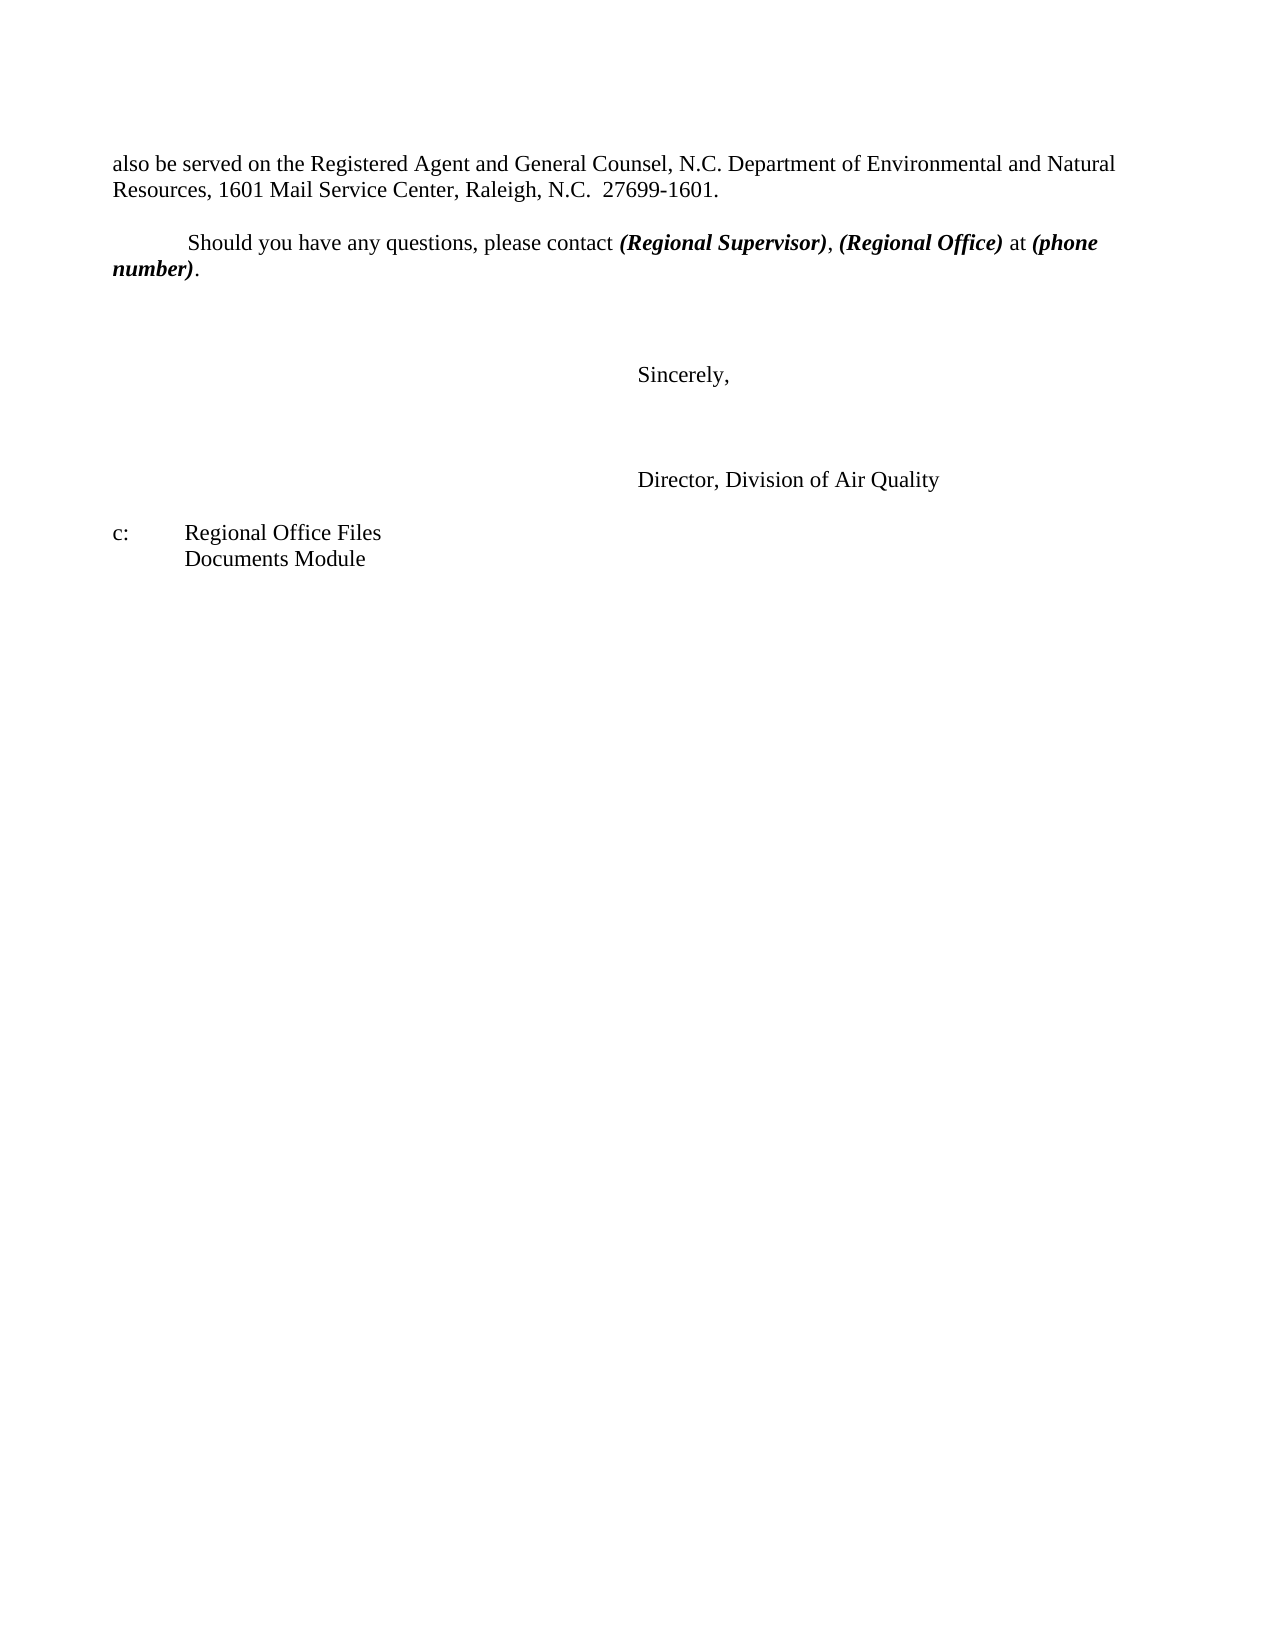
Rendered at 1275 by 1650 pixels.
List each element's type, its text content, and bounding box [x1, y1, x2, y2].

text c: Regional Office Files [112, 519, 1125, 545]
text Documents Module [150, 545, 1125, 572]
text Should you have any questions, please contact (Regional Supervisor), (Regional Office) at (phone number). [112, 229, 1125, 282]
text Director, Division of Air Quality [637, 466, 1125, 493]
text Sincerely, [637, 361, 1125, 387]
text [112, 150, 1125, 203]
